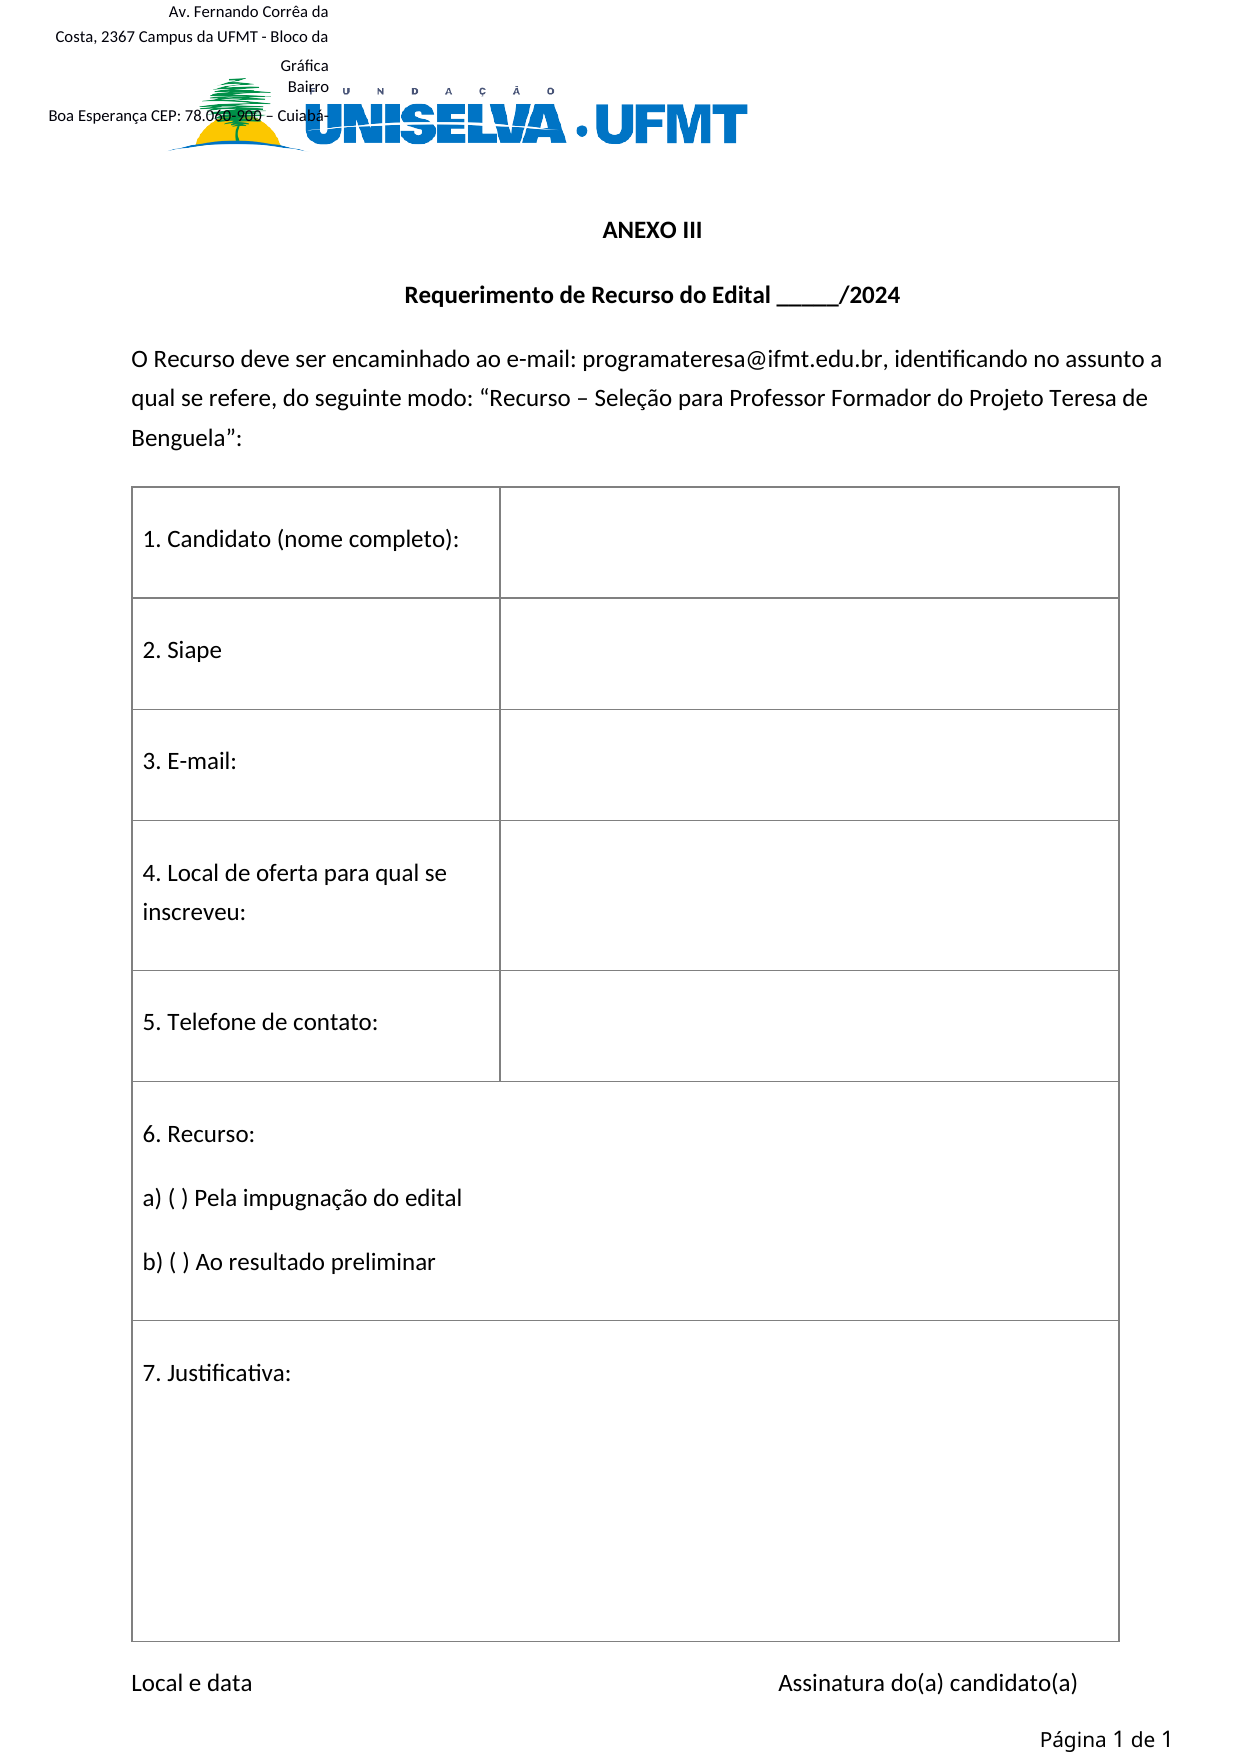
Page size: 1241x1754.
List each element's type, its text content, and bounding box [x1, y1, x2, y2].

table_cell 6. Recurso: a) ( ) Pela impugnação do edital b) ( ) Ao resultado preliminar [133, 1082, 1118, 1320]
picture [164, 78, 748, 152]
table_cell [501, 599, 1118, 708]
text Local e data Assinatura do(a) candidato(a) [131, 1667, 1173, 1698]
table_cell [501, 821, 1118, 969]
text O Recurso deve ser encaminhado ao e-mail: programateresa@ifmt.edu.br, identificando no assunto a qual se refere, do seguinte modo: “Recurso – Seleção para Professor Formador do Projeto Teresa de Benguela”: [131, 343, 1173, 452]
text Requerimento de Recurso do Edital _____/2024 [131, 279, 1173, 309]
table_header [501, 488, 1118, 597]
table_cell 5. Telefone de contato: [133, 971, 499, 1081]
text ANEXO III [131, 214, 1173, 245]
table_cell 3. E-mail: [133, 710, 499, 820]
table_cell [501, 710, 1118, 820]
table_cell 2. Siape [133, 599, 499, 708]
table_cell 4. Local de oferta para qual se inscreveu: [133, 821, 499, 969]
table_cell [501, 971, 1118, 1081]
table_header 1. Candidato (nome completo): [133, 488, 499, 597]
table_cell 7. Justificativa: [133, 1321, 1118, 1641]
